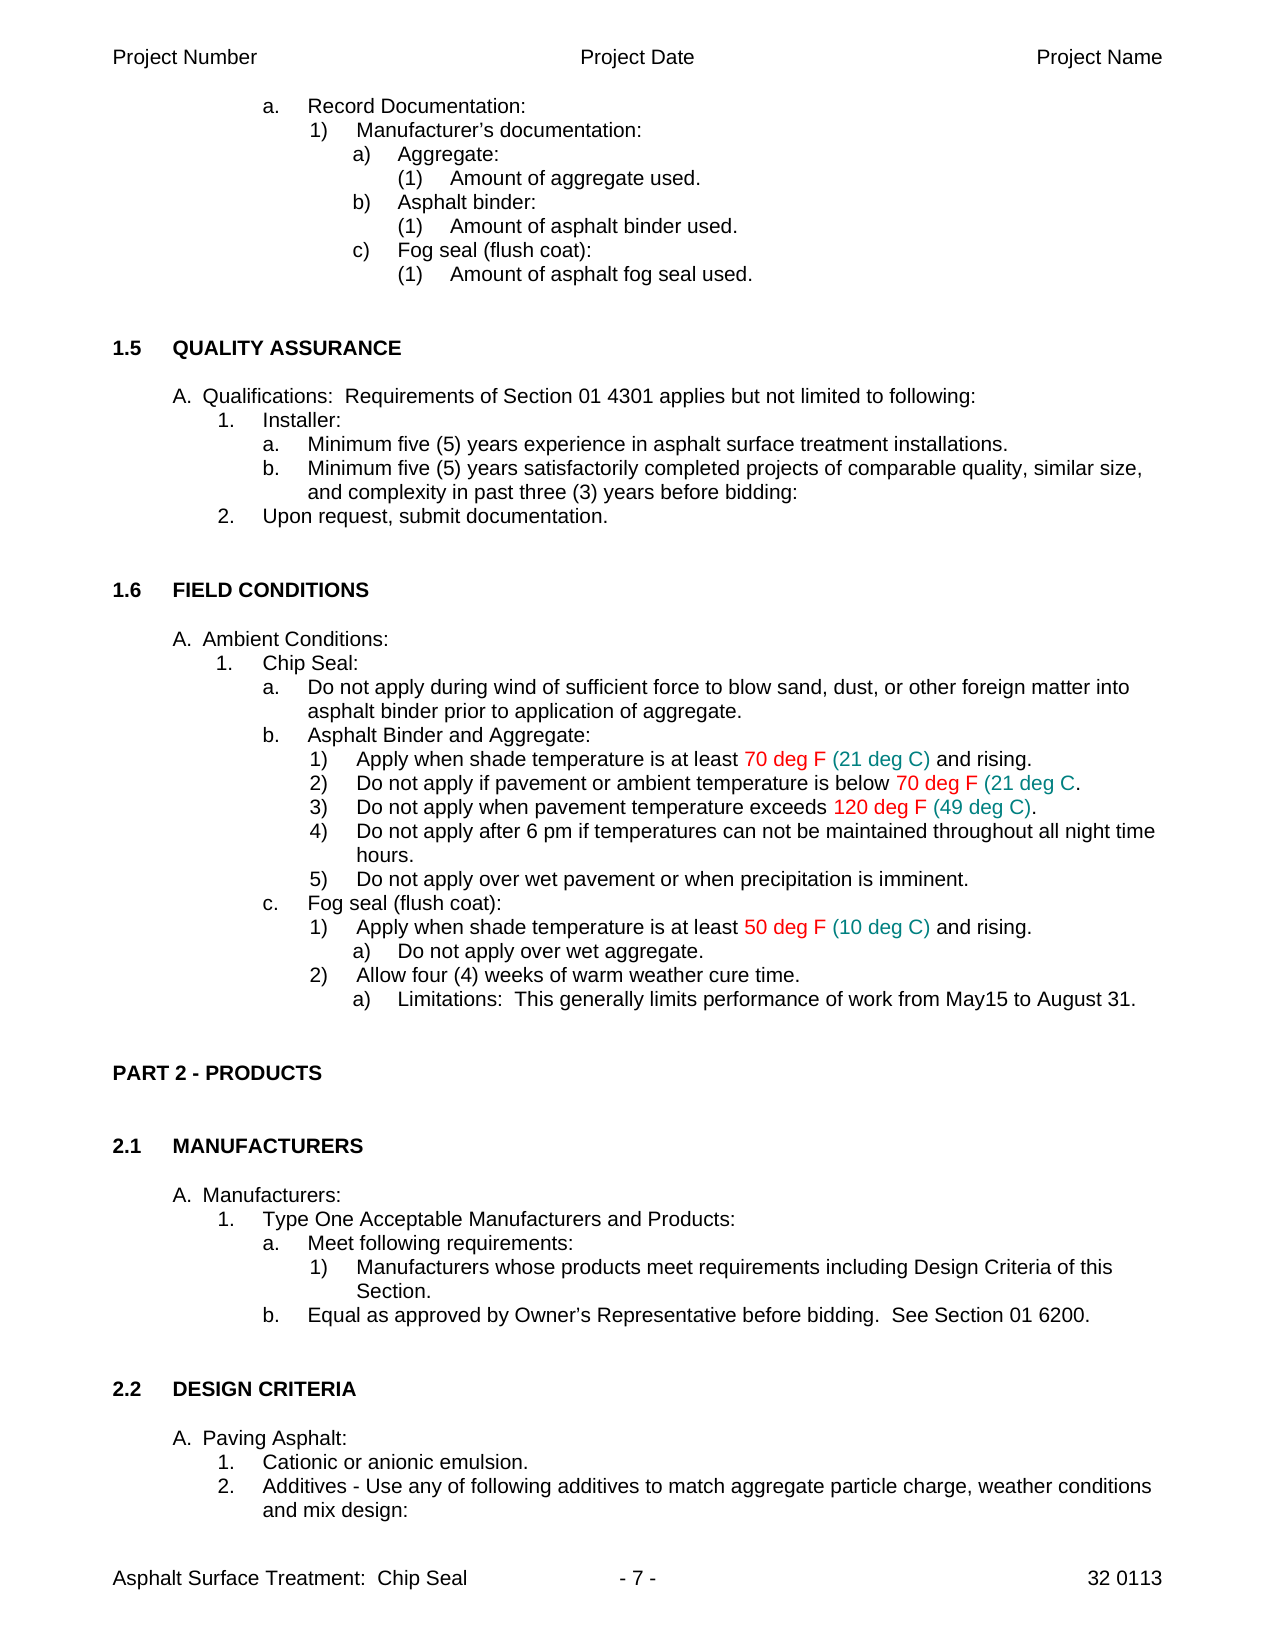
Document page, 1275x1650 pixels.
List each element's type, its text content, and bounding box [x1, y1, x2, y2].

text Do not apply if pavement or ambient temperature is below 70 deg F (21 deg C. [309, 771, 1162, 795]
text Asphalt Binder and Aggregate: [262, 723, 1162, 747]
text Chip Seal: [216, 651, 1162, 675]
text QUALITY ASSURANCE [112, 335, 1162, 359]
text Asphalt binder: [352, 189, 1162, 213]
text Apply when shade temperature is at least 70 deg F (21 deg C) and rising. [309, 747, 1162, 771]
text Type One Acceptable Manufacturers and Products: [217, 1207, 1162, 1231]
text Manufacturers: [172, 1183, 1162, 1207]
text Manufacturer’s documentation: [309, 118, 1162, 142]
text MANUFACTURERS [112, 1134, 1162, 1158]
text Equal as approved by Owner’s Representative before bidding. See Section 01 6200. [262, 1303, 1162, 1327]
text Fog seal (flush coat): [352, 237, 1162, 261]
text Fog seal (flush coat): [262, 891, 1162, 914]
text Apply when shade temperature is at least 50 deg F (10 deg C) and rising. [309, 914, 1162, 938]
list Amount of asphalt fog seal used. [397, 261, 1162, 285]
text Manufacturers whose products meet requirements including Design Criteria of this Section. [309, 1255, 1162, 1303]
text DESIGN CRITERIA [112, 1377, 1162, 1401]
text Do not apply over wet pavement or when precipitation is imminent. [309, 867, 1162, 891]
text Record Documentation: [262, 94, 1162, 118]
text Limitations: This generally limits performance of work from May15 to August 31. [352, 986, 1162, 1010]
text Additives - Use any of following additives to match aggregate particle charge, weather conditions and mix design: [217, 1474, 1162, 1522]
list Amount of aggregate used. [397, 166, 1162, 189]
text Upon request, submit documentation. [217, 504, 1162, 528]
text Qualifications: Requirements of Section 01 4301 applies but not limited to following: [172, 384, 1162, 408]
text Do not apply when pavement temperature exceeds 120 deg F (49 deg C). [309, 795, 1162, 819]
text Do not apply after 6 pm if temperatures can not be maintained throughout all night time hours. [309, 819, 1162, 867]
text Allow four (4) weeks of warm weather cure time. [309, 962, 1162, 986]
text Do not apply during wind of sufficient force to blow sand, dust, or other foreign matter into asphalt binder prior to application of aggregate. [262, 675, 1162, 723]
text Minimum five (5) years experience in asphalt surface treatment installations. [262, 432, 1162, 456]
text Cationic or anionic emulsion. [217, 1450, 1162, 1474]
text PRODUCTS [112, 1060, 1162, 1084]
text Minimum five (5) years satisfactorily completed projects of comparable quality, similar size, and complexity in past three (3) years before bidding: [262, 456, 1162, 504]
text Aggregate: [352, 142, 1162, 166]
text Installer: [217, 408, 1162, 432]
text Paving Asphalt: [172, 1426, 1162, 1450]
text Meet following requirements: [262, 1231, 1162, 1255]
text FIELD CONDITIONS [112, 578, 1162, 602]
text Ambient Conditions: [172, 627, 1162, 651]
list Amount of asphalt binder used. [397, 213, 1162, 237]
text Do not apply over wet aggregate. [352, 938, 1162, 962]
